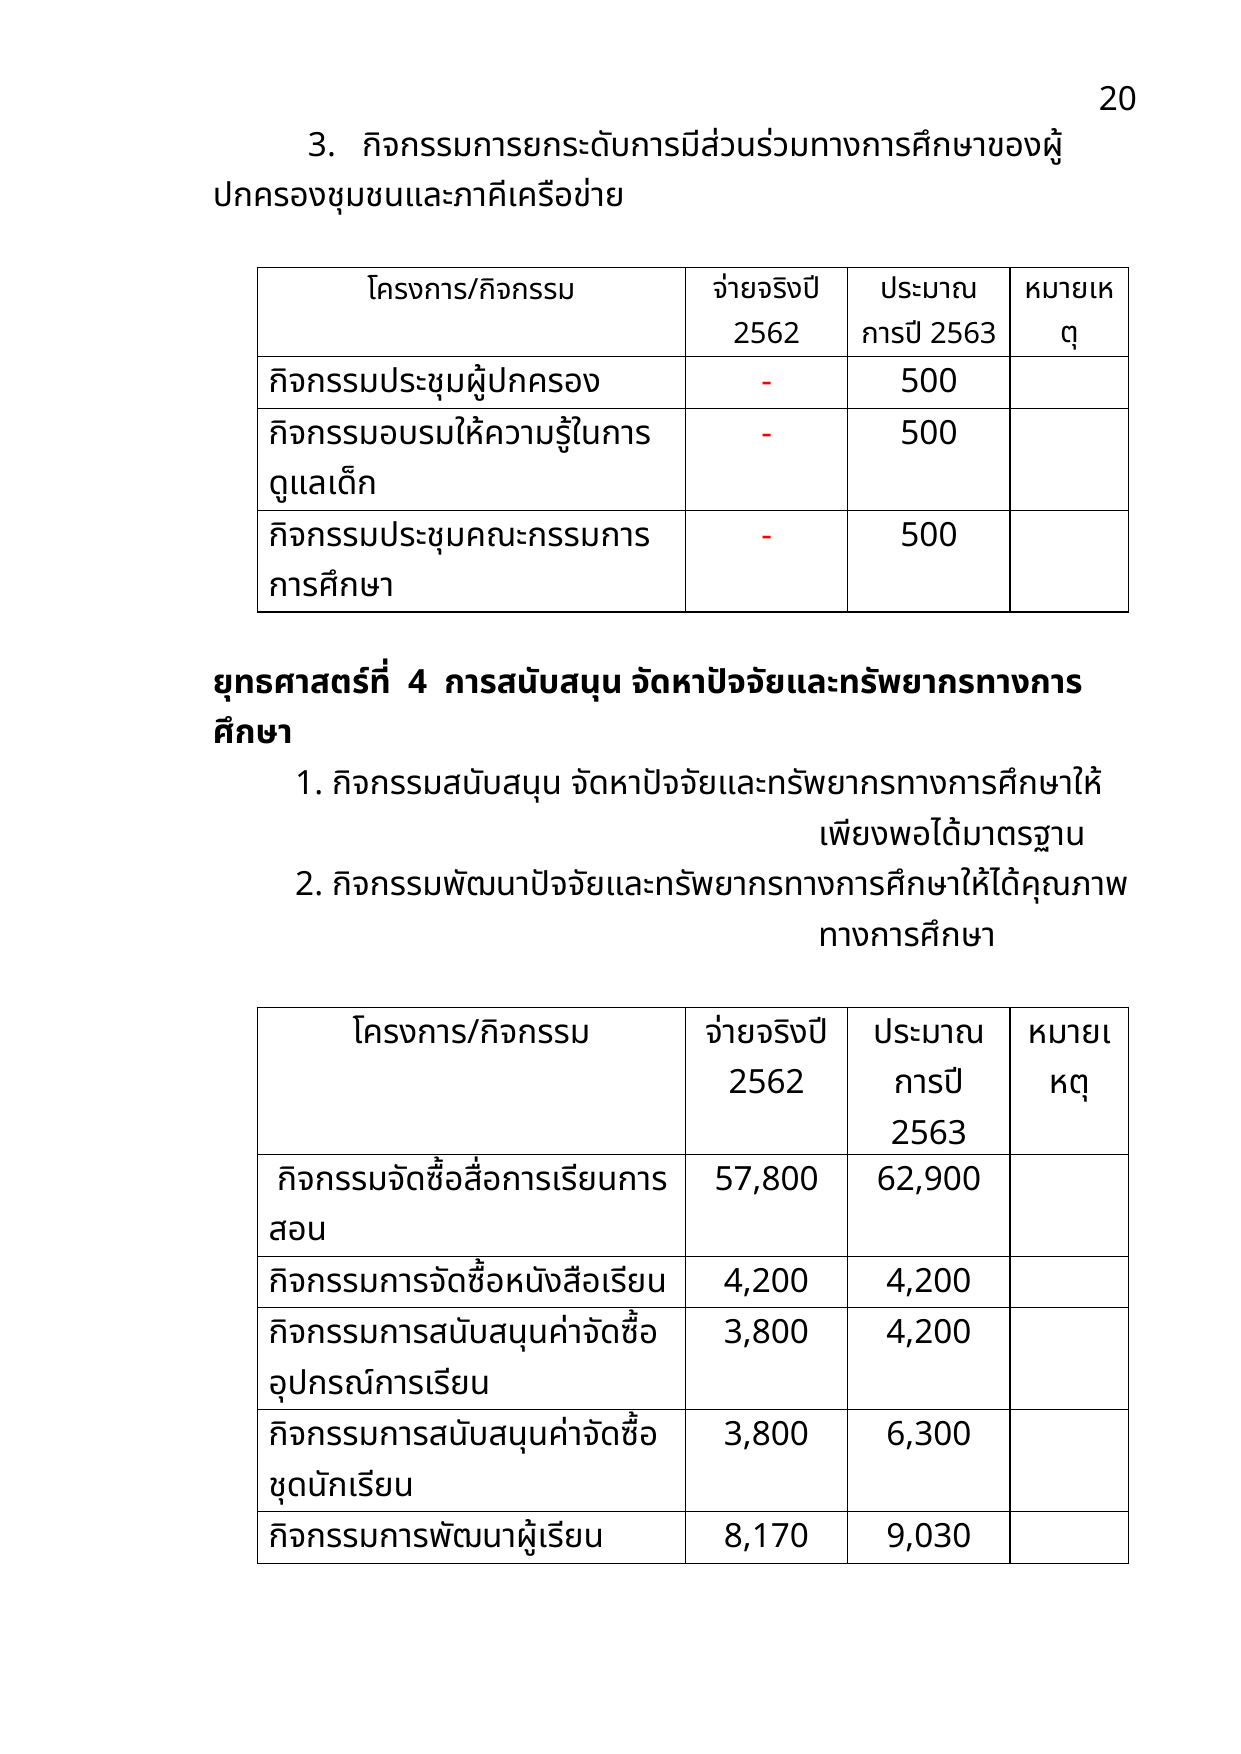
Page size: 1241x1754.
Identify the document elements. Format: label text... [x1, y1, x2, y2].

table_cell กิจกรรมจัดซื้อสื่อการเรียนการสอน [258, 1155, 685, 1256]
table_cell - [686, 357, 847, 408]
table_header โครงการ/กิจกรรม [258, 1008, 685, 1154]
table_cell กิจกรรมการพัฒนาผู้เรียน [258, 1512, 685, 1562]
table_header โครงการ/กิจกรรม [258, 268, 685, 356]
table_cell กิจกรรมการสนับสนุนค่าจัดซื้อชุดนักเรียน [258, 1410, 685, 1511]
table_cell กิจกรรมประชุมคณะกรรมการการศึกษา [258, 511, 685, 611]
table_cell 62,900 [848, 1155, 1009, 1256]
table_header ประมาณการปี 2563 [848, 1008, 1009, 1154]
table_cell [1011, 409, 1128, 509]
text 2. กิจกรรมพัฒนาปัจจัยและทรัพยากรทางการศึกษาให้ได้คุณภาพทางการศึกษา [286, 860, 1137, 961]
table_cell [1011, 357, 1128, 408]
table_cell [1011, 511, 1128, 611]
table_cell 9,030 [848, 1512, 1009, 1562]
table_cell 500 [848, 511, 1009, 611]
table_cell 500 [848, 357, 1009, 408]
table_cell - [686, 511, 847, 611]
table_header หมายเหตุ [1011, 1008, 1128, 1154]
table_header ประมาณการปี 2563 [848, 268, 1009, 356]
table_cell 3,800 [686, 1410, 847, 1511]
table_cell [1011, 1410, 1128, 1511]
table_cell 6,300 [848, 1410, 1009, 1511]
table_cell [1011, 1155, 1128, 1256]
table_header หมายเหตุ [1011, 268, 1128, 356]
table_cell กิจกรรมประชุมผู้ปกครอง [258, 357, 685, 408]
table_cell [1011, 1257, 1128, 1307]
text 1. กิจกรรมสนับสนุน จัดหาปัจจัยและทรัพยากรทางการศึกษาให้เพียงพอได้มาตรฐาน [286, 759, 1137, 860]
table_header จ่ายจริงปี 2562 [686, 268, 847, 356]
table_header จ่ายจริงปี 2562 [686, 1008, 847, 1154]
table_cell [1011, 1512, 1128, 1562]
table_cell 4,200 [848, 1308, 1009, 1409]
table_cell 57,800 [686, 1155, 847, 1256]
table_cell 3,800 [686, 1308, 847, 1409]
table_cell กิจกรรมการจัดซื้อหนังสือเรียน [258, 1257, 685, 1307]
table_cell 8,170 [686, 1512, 847, 1562]
table_cell [1011, 1308, 1128, 1409]
table_cell กิจกรรมอบรมให้ความรู้ในการดูแลเด็ก [258, 409, 685, 509]
table_cell 4,200 [848, 1257, 1009, 1307]
table_cell กิจกรรมการสนับสนุนค่าจัดซื้ออุปกรณ์การเรียน [258, 1308, 685, 1409]
table_cell - [686, 409, 847, 509]
table_cell 4,200 [686, 1257, 847, 1307]
text ยุทธศาสตร์ที่ 4 การสนับสนุน จัดหาปัจจัยและทรัพยากรทางการศึกษา [213, 658, 1156, 759]
text 3. กิจกรรมการยกระดับการมีส่วนร่วมทางการศึกษาของผู้ปกครองชุมชนและภาคีเครือข่าย [213, 120, 1137, 221]
table_cell 500 [848, 409, 1009, 509]
